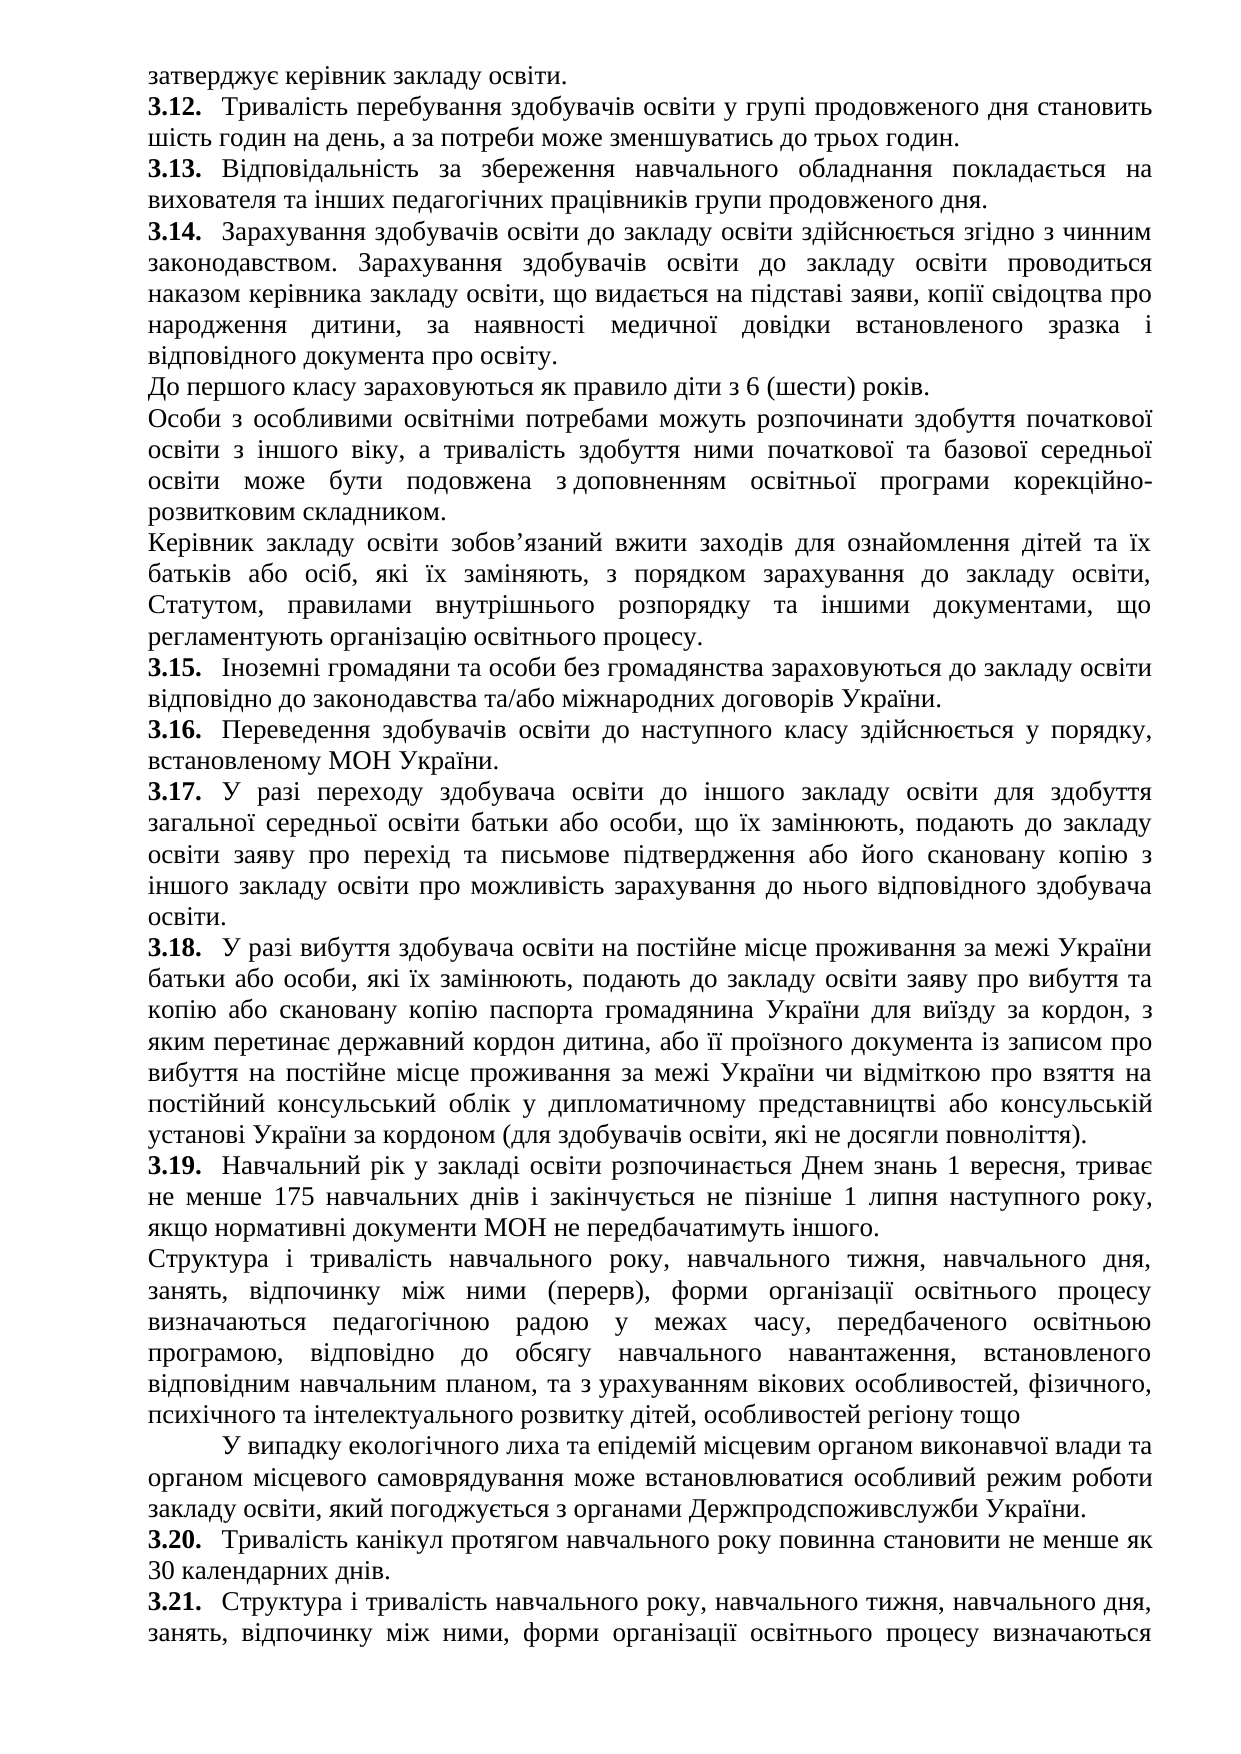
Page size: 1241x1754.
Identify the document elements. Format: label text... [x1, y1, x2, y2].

text 3.17. У разі переходу здобувача освіти до іншого закладу освіти для здобуття загальної середньої освіти батьки або особи, що їх замінюють, подають до закладу освіти заяву про перехід та письмове підтвердження або його скановану копію з іншого закладу освіти про можливість зарахування до нього відповідного здобувача освіти. [148, 775, 1152, 931]
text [148, 1585, 1152, 1647]
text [148, 59, 1152, 90]
text У випадку екологічного лиха та епідемій місцевим органом виконавчої влади та органом місцевого самоврядування може встановлюватися особливий режим роботи закладу освіти, який погоджується з органами Держпродспоживслужби України. [148, 1429, 1152, 1523]
text 3.16. Переведення здобувачів освіти до наступного класу здійснюється у порядку, встановленому МОН України. [148, 713, 1152, 775]
text 3.14. Зарахування здобувачів освіти до закладу освіти здійснюється згідно з чинним законодавством. Зарахування здобувачів освіти до закладу освіти проводиться наказом керівника закладу освіти, що видається на підставі заяви, копії свідоцтва про народження дитини, за наявності медичної довідки встановленого зразка і відповідного документа про освіту. [148, 215, 1152, 371]
text 3.12. Тривалість перебування здобувачів освіти у групі продовженого дня становить шість годин на день, а за потреби може зменшуватись до трьох годин. [148, 90, 1152, 152]
text До першого класу зараховуються як правило діти з 6 (шести) років. [148, 371, 1152, 402]
text 3.20. Тривалість канікул протягом навчального року повинна становити не менше як 30 календарних днів. [148, 1523, 1152, 1585]
text 3.13. Відповідальність за збереження навчального обладнання покладається на вихователя та інших педагогічних працівників групи продовженого дня. [148, 152, 1152, 215]
text 3.15. Іноземні громадяни та особи без громадянства зараховуються до закладу освіти відповідно до законодавства та/або міжнародних договорів України. [148, 651, 1152, 713]
text 3.18. У разі вибуття здобувача освіти на постійне місце проживання за межі України батьки або особи, які їх замінюють, подають до закладу освіти заяву про вибуття та копію або скановану копію паспорта громадянина України для виїзду за кордон, з яким перетинає державний кордон дитина, або її проїзного документа із записом про вибуття на постійне місце проживання за межі України чи відміткою про взяття на постійний консульський облік у дипломатичному представництві або консульській установі України за кордоном (для здобувачів освіти, які не досягли повноліття). [148, 931, 1152, 1149]
text 3.19. Навчальний рік у закладі освіти розпочинається Днем знань 1 вересня, триває не менше 175 навчальних днів і закінчується не пізніше 1 липня наступного року, якщо нормативні документи МОН не передбачатимуть іншого. [148, 1149, 1152, 1243]
text Керівник закладу освіти зобов’язаний вжити заходів для ознайомлення дітей та їх батьків або осіб, які їх заміняють, з порядком зарахування до закладу освіти, Статутом, правилами внутрішнього розпорядку та іншими документами, що регламентують організацію освітнього процесу. [148, 526, 1152, 651]
text Структура і тривалість навчального року, навчального тижня, навчального дня, занять, відпочинку між ними (перерв), форми організації освітнього процесу визначаються педагогічною радою у межах часу, передбаченого освітньою програмою, відповідно до обсягу навчального навантаження, встановленого відповідним навчальним планом, та з урахуванням вікових особливостей, фізичного, психічного та інтелектуального розвитку дітей, особливостей регіону тощо [148, 1243, 1152, 1429]
text Особи з особливими освітніми потребами можуть розпочинати здобуття початкової освіти з іншого віку, а тривалість здобуття ними початкової та базової середньої освіти може бути подовжена з доповненням освітньої програми корекційно-розвитковим складником. [148, 402, 1152, 526]
